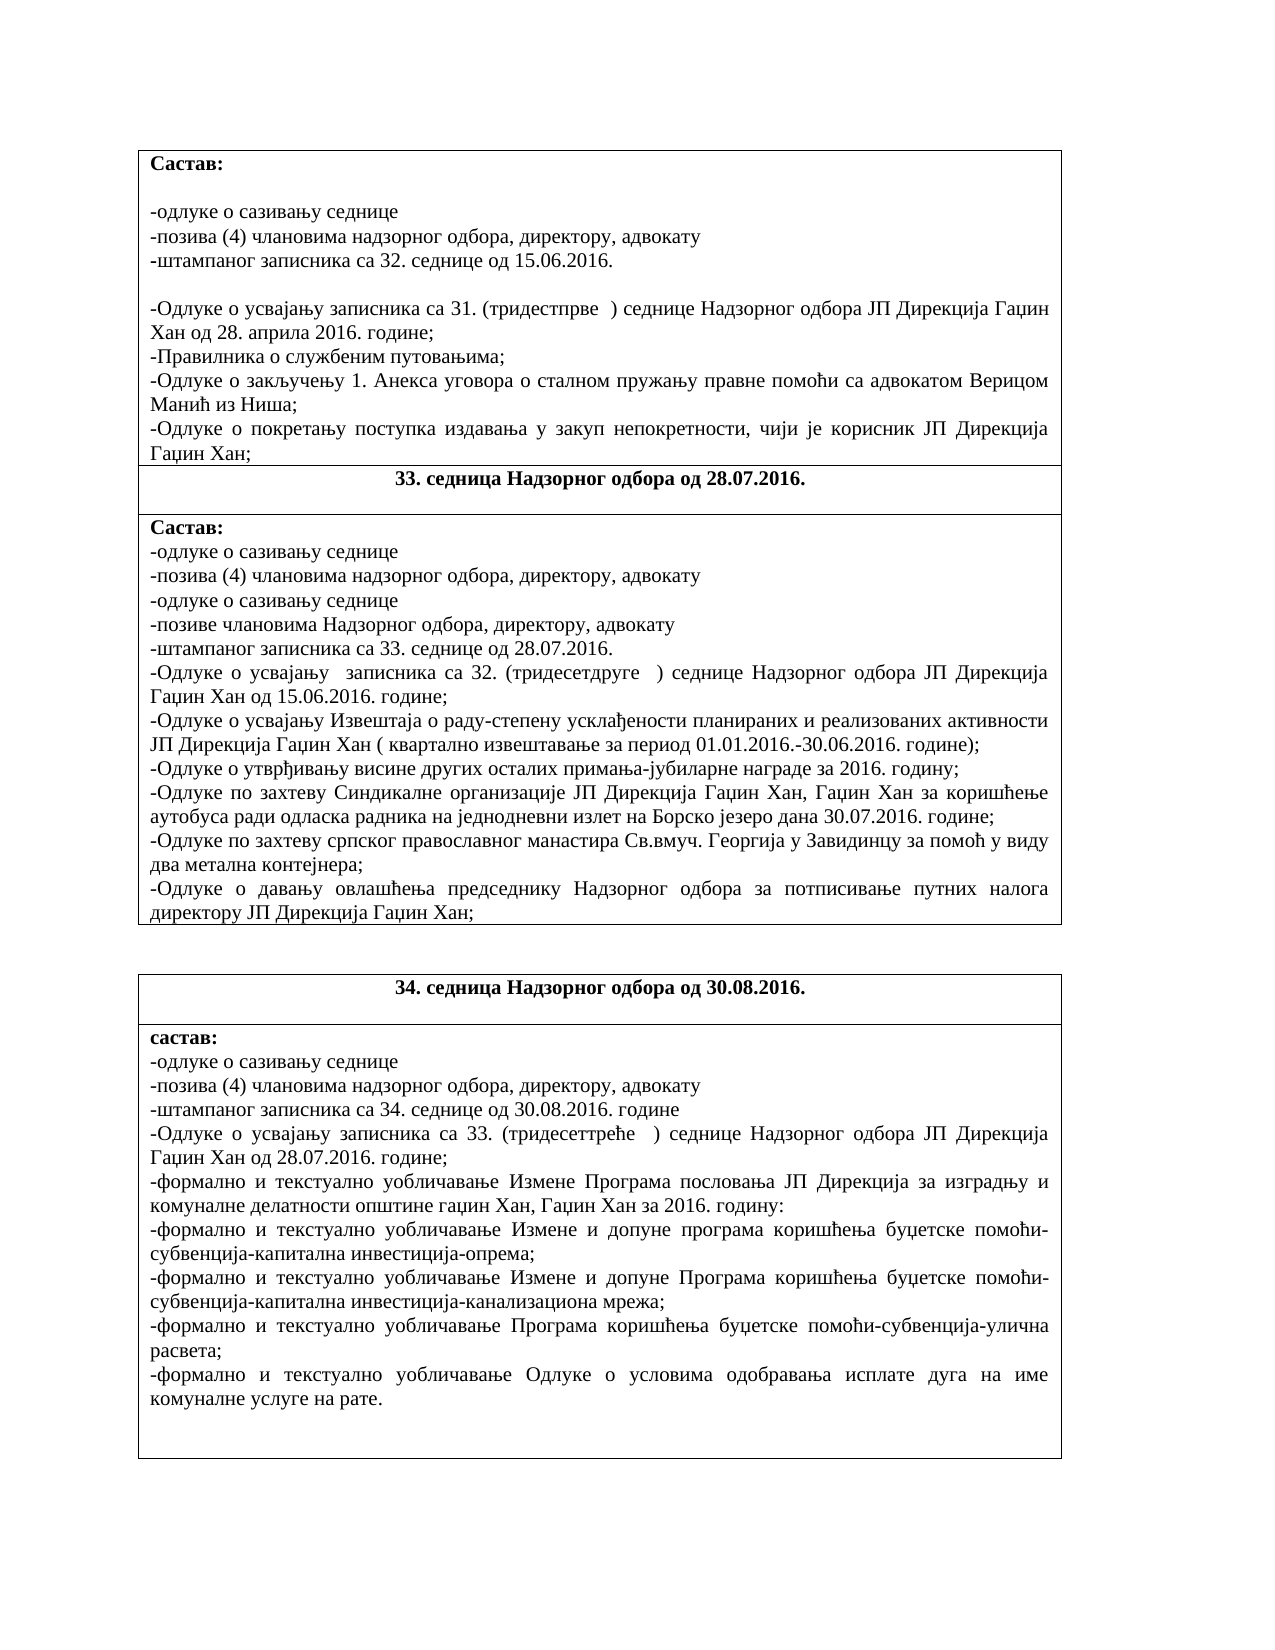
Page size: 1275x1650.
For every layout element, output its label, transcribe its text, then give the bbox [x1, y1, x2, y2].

table_cell састав: -одлуке о сазивању седнице -позива (4) члановима надзорног одбора, директору, адвокату -штампаног записника са 34. седнице од 30.08.2016. године -Одлуке о усвајању записника са 33. (тридесеттреће ) седнице Надзорног одбора ЈП Дирекција Гаџин Хан од 28.07.2016. године; -формално и текстуално уобличавање Измене Програма пословања ЈП Дирекција за изградњу и комуналне делатности општине гаџин Хан, Гаџин Хан за 2016. годину: -формално и текстуално уобличавање Измене и допуне програма коришћења буџетске помоћи-субвенција-капитална инвестиција-опрема; -формално и текстуално уобличавање Измене и допуне Програма коришћења буџетске помоћи-субвенција-капитална инвестиција-канализациона мрежа; -формално и текстуално уобличавање Програма коришћења буџетске помоћи-субвенција-улична расвета; -формално и текстуално уобличавање Одлуке о условима одобравања исплате дуга на име комуналне услуге на рате. [139, 1025, 1061, 1458]
table_cell 33. седница Надзорног одбора од 28.07.2016. [139, 466, 1061, 514]
table_header 34. седница Надзорног одбора од 30.08.2016. [139, 975, 1061, 1024]
table_cell Састав: -одлуке о сазивању седнице -позива (4) члановима надзорног одбора, директору, адвокату -штампаног записника са 32. седнице од 15.06.2016. -Одлуке о усвајању записника са 31. (тридестпрве ) седнице Надзорног одбора ЈП Дирекција Гаџин Хан од 28. априла 2016. године; -Правилника о службеним путовањима; -Одлуке о закључењу 1. Анекса уговора о сталном пружању правне помоћи са адвокатом Верицом Манић из Ниша; -Одлуке о покретању поступка издавања у закуп непокретности, чији је корисник ЈП Дирекција Гаџин Хан; [139, 151, 1061, 464]
table_cell Састав: -одлуке о сазивању седнице -позива (4) члановима надзорног одбора, директору, адвокату -одлуке о сазивању седнице -позиве члановима Надзорног одбора, директору, адвокату -штампаног записника са 33. седнице од 28.07.2016. -Одлуке о усвајању записника са 32. (тридесетдруге ) седнице Надзорног одбора ЈП Дирекција Гаџин Хан од 15.06.2016. године; -Одлуке о усвајању Извештаја о раду-степену усклађености планираних и реализованих активности ЈП Дирекција Гаџин Хан ( квартално извештавање за период 01.01.2016.-30.06.2016. године); -Одлуке о утврђивању висине других осталих примања-јубиларне награде за 2016. годину; -Одлуке по захтеву Синдикалне организације ЈП Дирекција Гаџин Хан, Гаџин Хан за коришћење аутобуса ради одласка радника на једнодневни излет на Борско језеро дана 30.07.2016. године; -Одлуке по захтеву српског православног манастира Св.вмуч. Георгија у Завидинцу за помоћ у виду два метална контејнера; -Одлуке о давању овлашћења председнику Надзорног одбора за потписивање путних налога директору ЈП Дирекција Гаџин Хан; [139, 515, 1061, 924]
